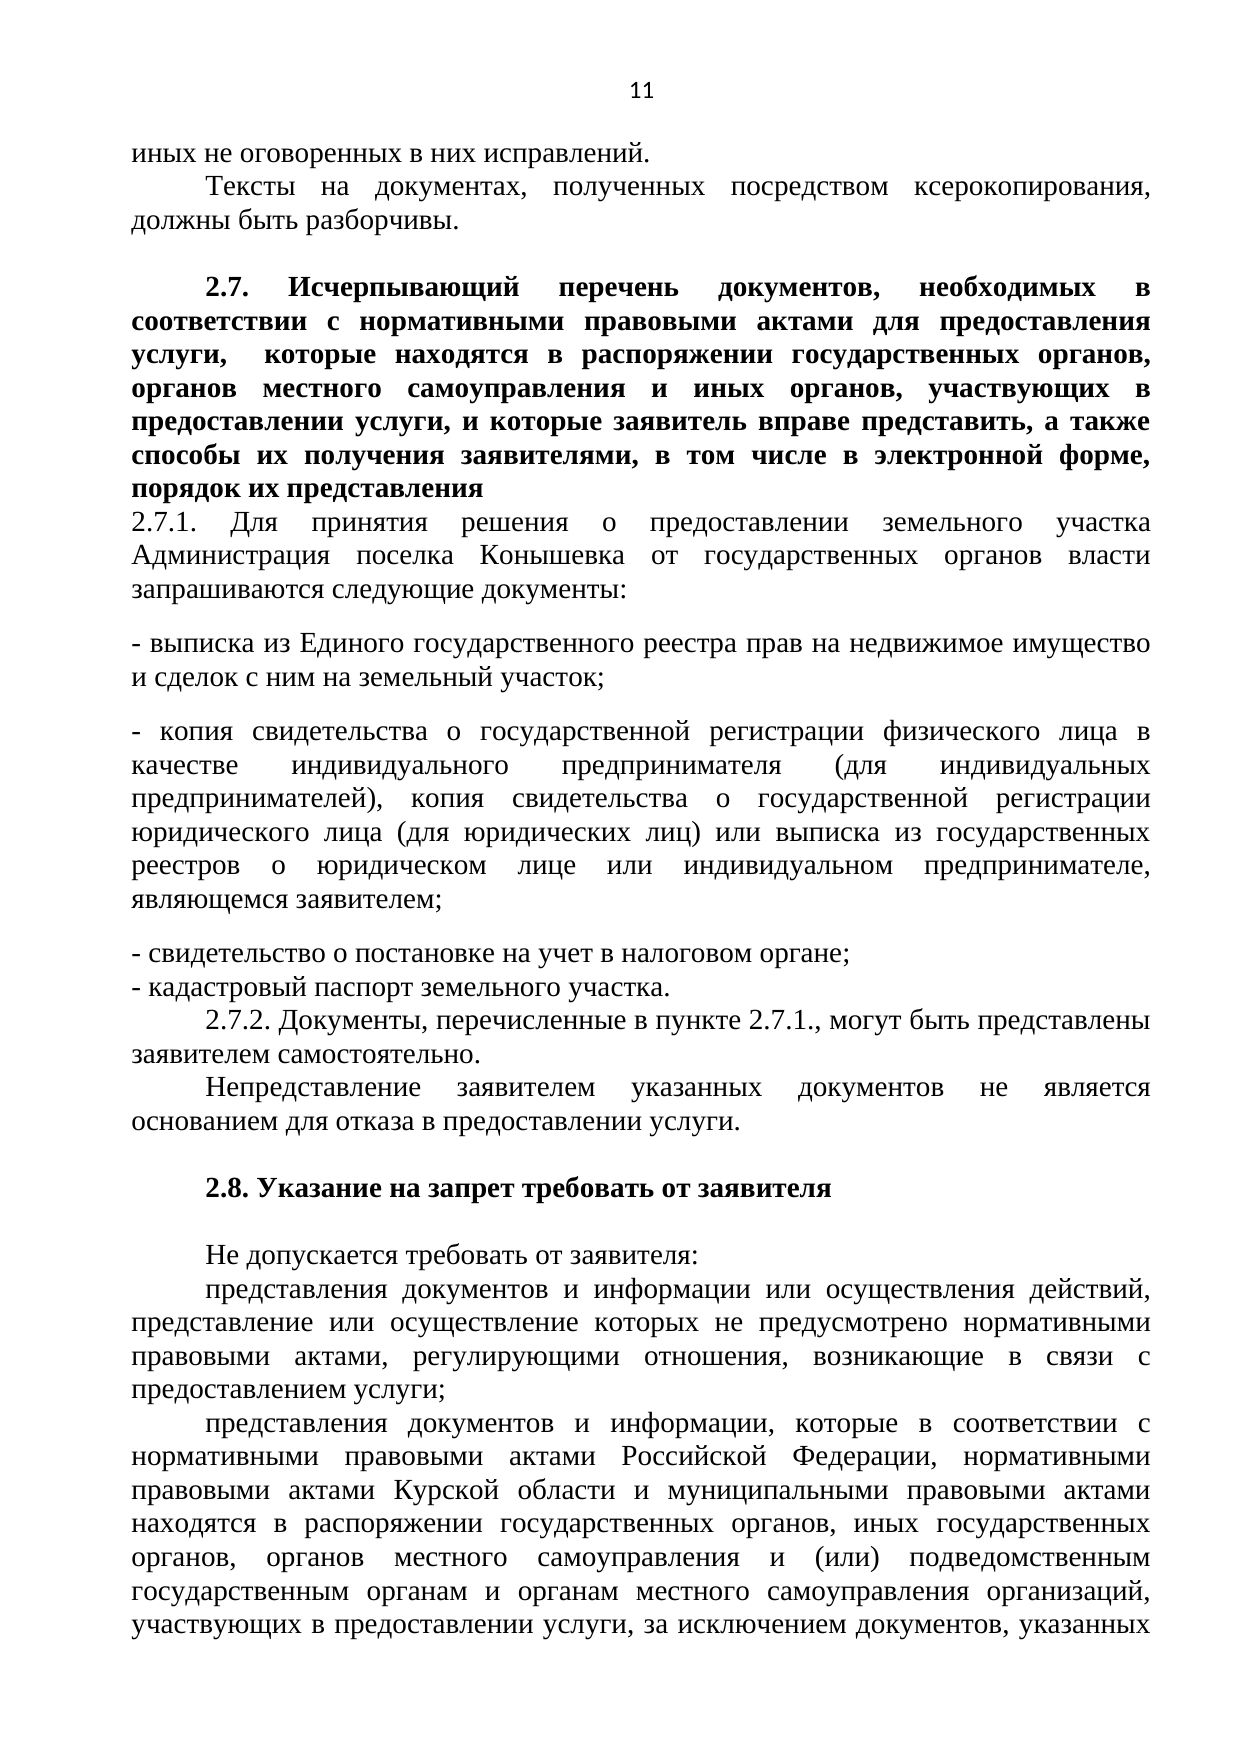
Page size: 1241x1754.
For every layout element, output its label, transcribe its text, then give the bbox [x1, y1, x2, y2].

text Не допускается требовать от заявителя: [131, 1237, 1152, 1271]
text представления документов и информации или осуществления действий, представление или осуществление которых не предусмотрено нормативными правовыми актами, регулирующими отношения, возникающие в связи с предоставлением услуги; [131, 1271, 1152, 1405]
text 2.7. Исчерпывающий перечень документов, необходимых в соответствии с нормативными правовыми актами для предоставления услуги, которые находятся в распоряжении государственных органов, органов местного самоуправления и иных органов, участвующих в предоставлении услуги, и которые заявитель вправе представить, а также способы их получения заявителями, в том числе в электронной форме, порядок их представления [131, 269, 1152, 504]
text Непредставление заявителем указанных документов не является основанием для отказа в предоставлении услуги. [131, 1069, 1152, 1137]
text Тексты на документах, полученных посредством ксерокопирования, должны быть разборчивы. [131, 168, 1152, 236]
text - копия свидетельства о государственной регистрации физического лица в качестве индивидуального предпринимателя (для индивидуальных предпринимателей), копия свидетельства о государственной регистрации юридического лица (для юридических лиц) или выписка из государственных реестров о юридическом лице или индивидуальном предпринимателе, являющемся заявителем; [131, 713, 1152, 914]
text - свидетельство о постановке на учет в налоговом органе; [131, 935, 1152, 969]
text 2.7.1. Для принятия решения о предоставлении земельного участка Администрация поселка Конышевка от государственных органов власти запрашиваются следующие документы: [131, 504, 1152, 604]
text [131, 135, 1152, 168]
text - кадастровый паспорт земельного участка. [131, 969, 1152, 1002]
text 2.8. Указание на запрет требовать от заявителя [131, 1170, 1152, 1204]
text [131, 1405, 1152, 1640]
text - выписка из Единого государственного реестра прав на недвижимое имущество и сделок с ним на земельный участок; [131, 625, 1152, 692]
text 2.7.2. Документы, перечисленные в пункте 2.7.1., могут быть представлены заявителем самостоятельно. [131, 1002, 1152, 1069]
